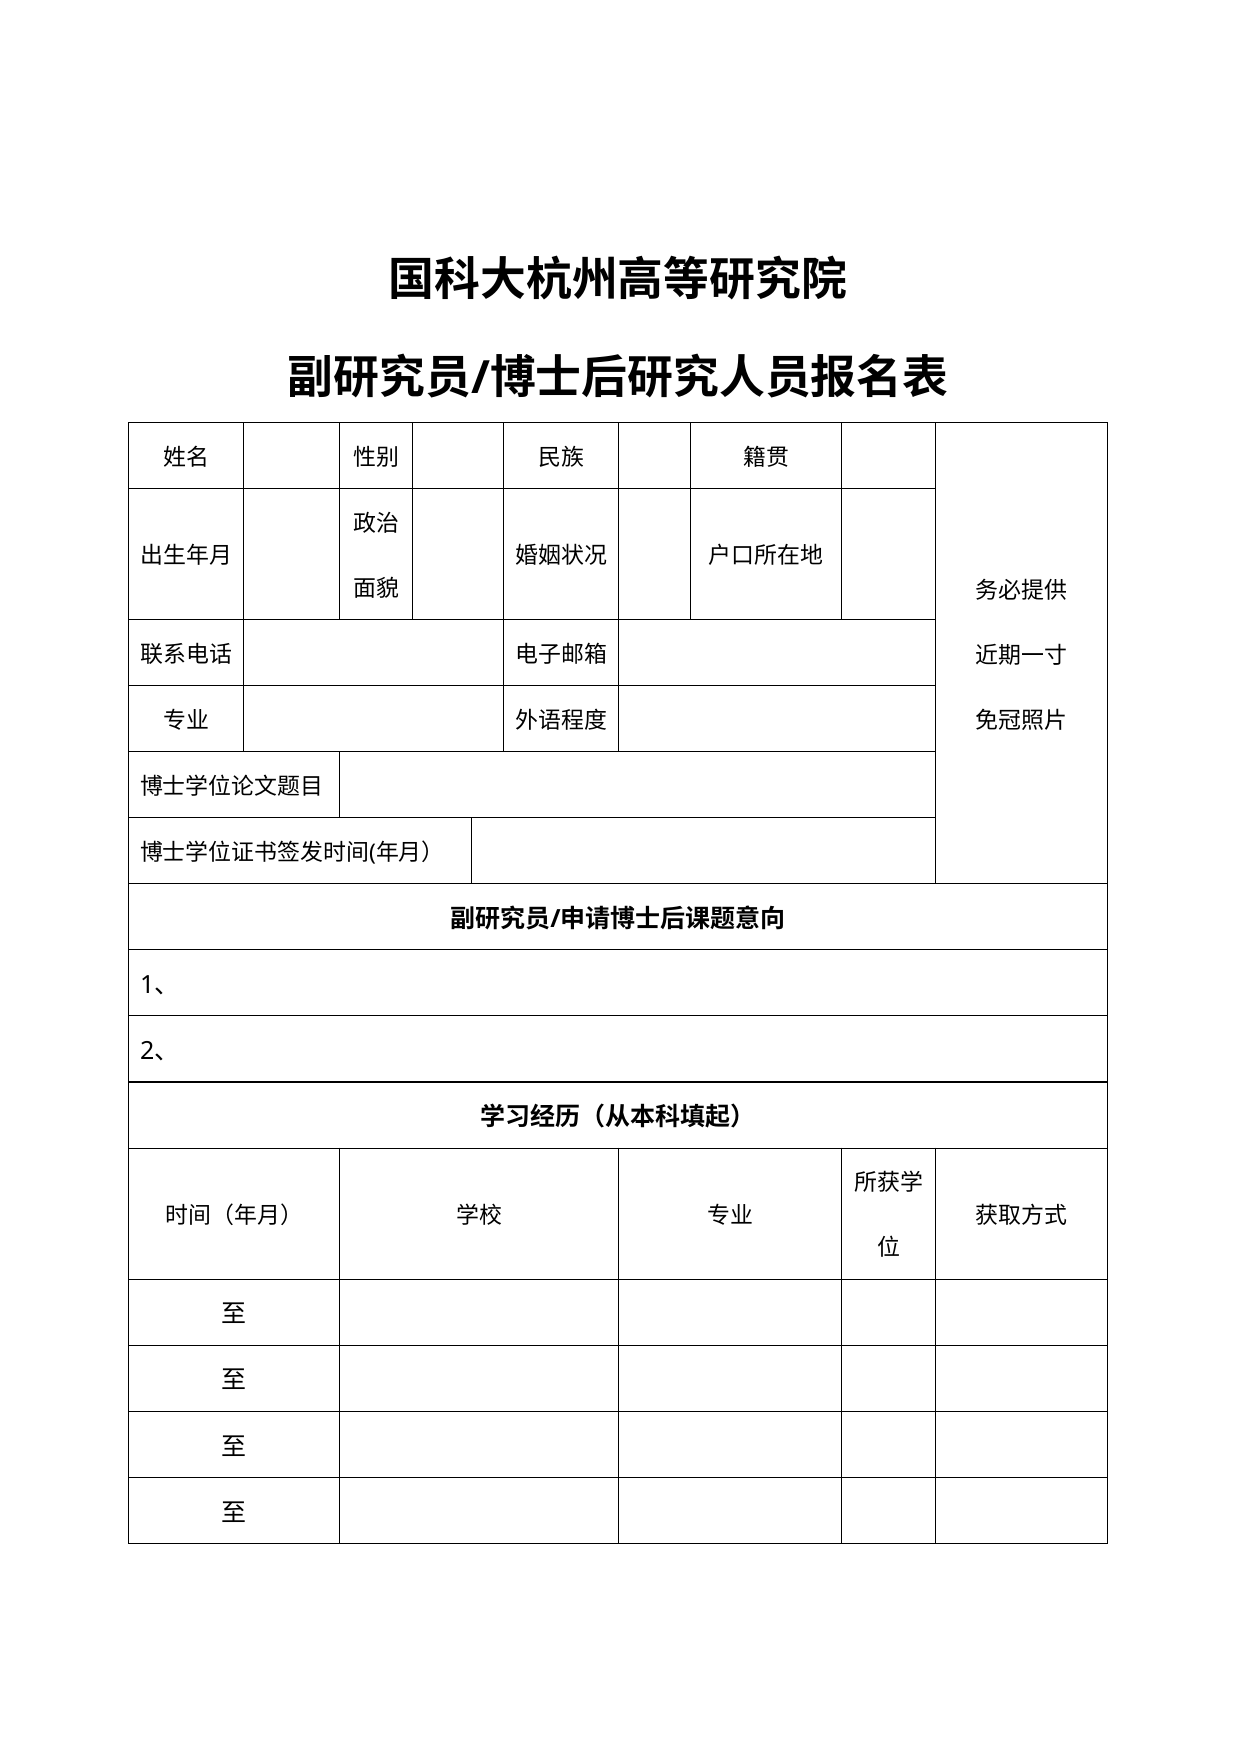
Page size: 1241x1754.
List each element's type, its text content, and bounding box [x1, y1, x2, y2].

table_cell [619, 686, 935, 751]
table_cell [619, 1346, 841, 1411]
table_cell 博士学位论文题目 [129, 752, 339, 817]
table_cell [472, 818, 935, 883]
table_cell [842, 423, 935, 488]
table_cell [413, 423, 503, 488]
table_cell 副研究员/申请博士后课题意向 [129, 884, 1107, 949]
table_cell 2、 [129, 1016, 1107, 1081]
table_cell 专业 [619, 1149, 841, 1278]
table_cell [619, 1478, 841, 1543]
table_cell [244, 423, 339, 488]
table_cell [619, 1412, 841, 1477]
table_cell 获取方式 [936, 1149, 1107, 1278]
table_cell 1、 [129, 950, 1107, 1015]
table_cell [619, 620, 935, 685]
table_cell 至 [129, 1346, 339, 1411]
table_cell 至 [129, 1412, 339, 1477]
table_cell [842, 489, 935, 619]
table_cell 专业 [129, 686, 243, 751]
table_cell [340, 752, 935, 817]
table_cell [842, 1280, 935, 1344]
table_cell [842, 1478, 935, 1543]
table_cell [413, 489, 503, 619]
table_cell [244, 489, 339, 619]
table_cell 联系电话 [129, 620, 243, 685]
table_cell [842, 1346, 935, 1411]
table_cell 婚姻状况 [504, 489, 618, 619]
table_cell 电子邮箱 [504, 620, 618, 685]
table_cell 务必提供 近期一寸 免冠照片 [936, 423, 1107, 883]
table_cell [619, 1280, 841, 1344]
table_cell 籍贯 [691, 423, 841, 488]
table_cell 学习经历（从本科填起） [129, 1083, 1107, 1147]
table_cell [619, 489, 690, 619]
table_cell [340, 1412, 618, 1477]
table_cell 民族 [504, 423, 618, 488]
table_cell [340, 1478, 618, 1543]
table_cell 政治面貌 [340, 489, 412, 619]
table_cell [936, 1412, 1107, 1477]
table_cell 所获学位 [842, 1149, 935, 1278]
table_cell 性别 [340, 423, 412, 488]
table_cell 时间（年月） [129, 1149, 339, 1278]
table_cell 至 [129, 1280, 339, 1344]
table_cell 学校 [340, 1149, 618, 1278]
table_cell [842, 1412, 935, 1477]
table_cell [936, 1346, 1107, 1411]
table_cell 姓名 [129, 423, 243, 488]
table_cell 外语程度 [504, 686, 618, 751]
table_cell [936, 1478, 1107, 1543]
table_cell [936, 1280, 1107, 1344]
table_cell 博士学位证书签发时间(年月） [129, 818, 471, 883]
table_cell [340, 1280, 618, 1344]
table_cell 户口所在地 [691, 489, 841, 619]
table_cell [244, 686, 503, 751]
table_cell [340, 1346, 618, 1411]
table_cell [619, 423, 690, 488]
table_cell [244, 620, 503, 685]
table_cell 至 [129, 1478, 339, 1543]
table_cell 出生年月 [129, 489, 243, 619]
table_header 国科大杭州高等研究院 副研究员/博士后研究人员报名表 [129, 227, 1107, 422]
